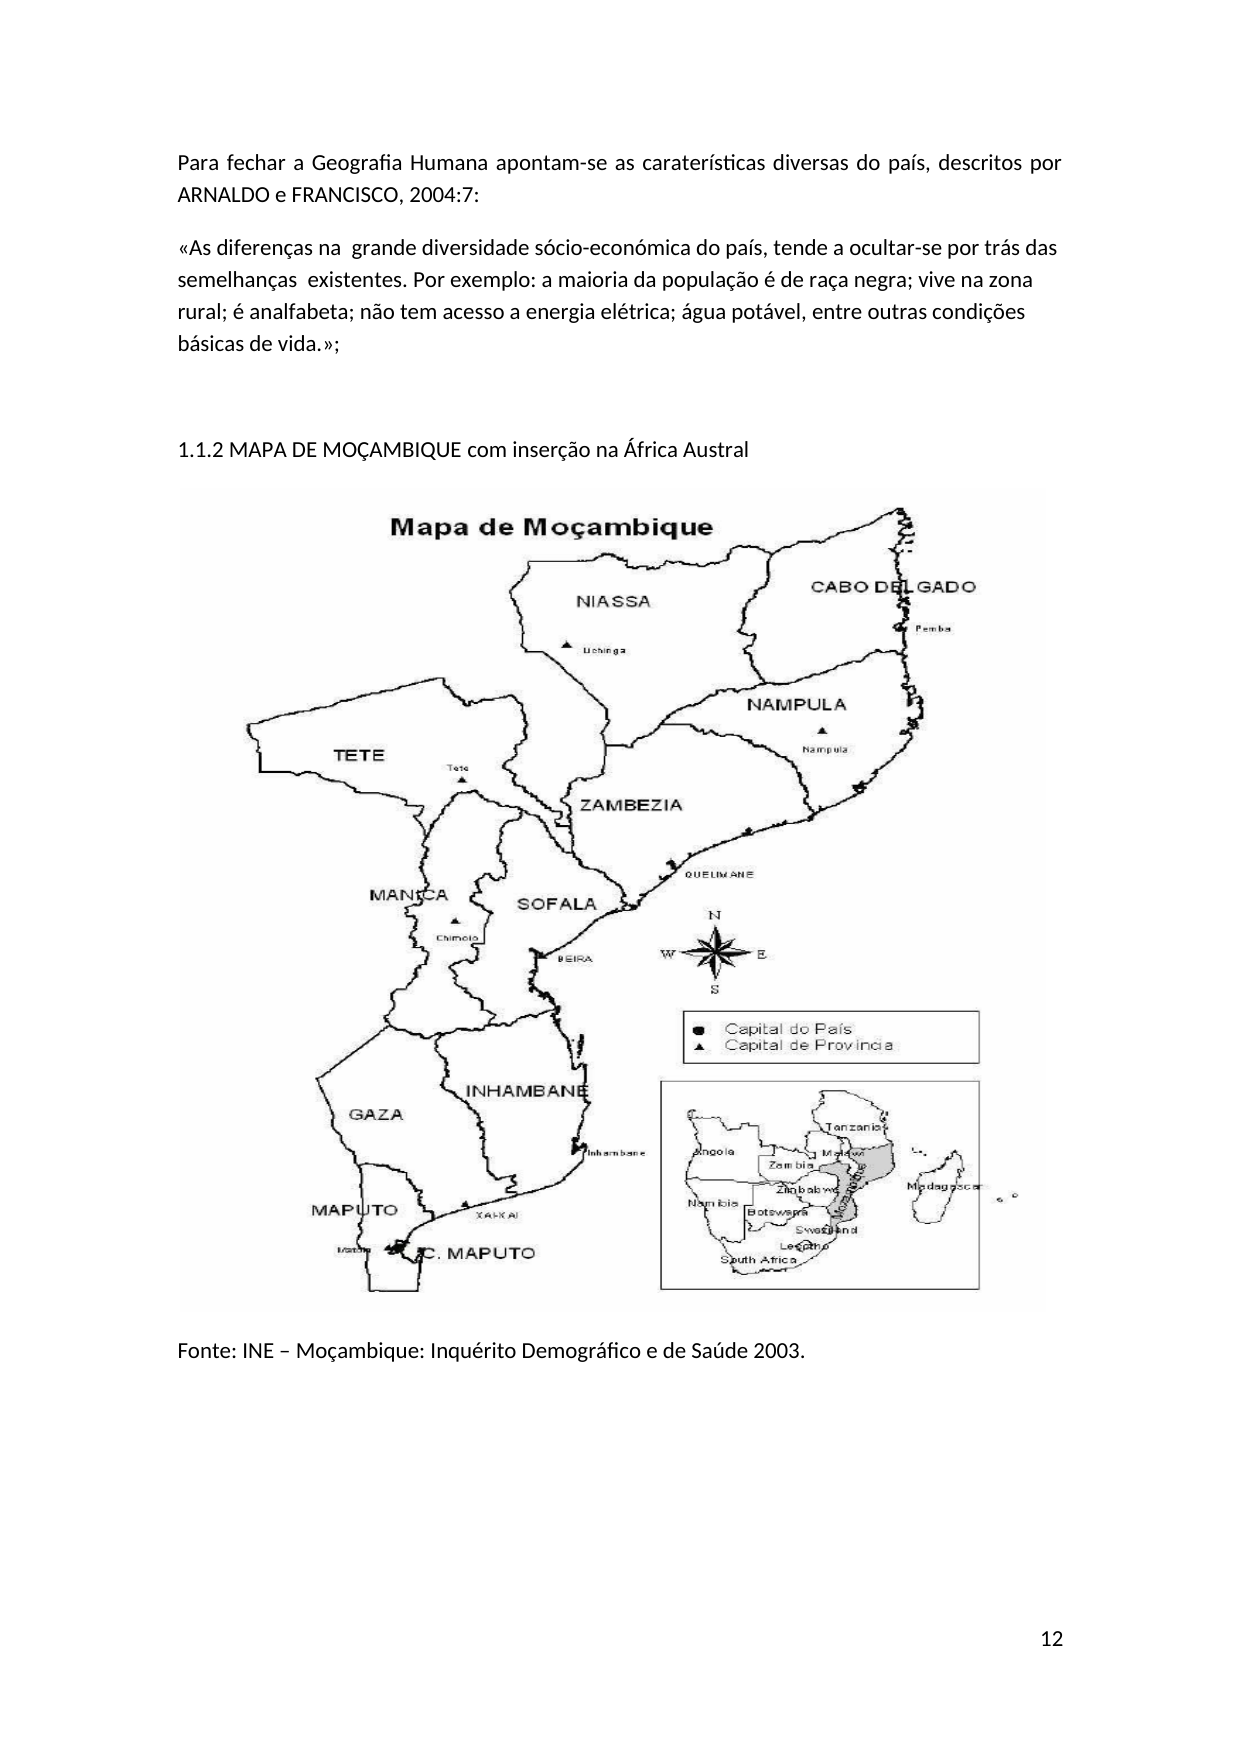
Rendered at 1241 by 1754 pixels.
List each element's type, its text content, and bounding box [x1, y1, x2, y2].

text 1.1.2 Mapa de Moçambique com inserção na África Austral [177, 435, 1063, 463]
text Fonte: INE – Moçambique: Inquérito Demográfico e de Saúde 2003. [177, 1336, 1063, 1364]
text Para fechar a Geografia Humana apontam-se as caraterísticas diversas do país, descritos por ARNALDO e FRANCISCO, 2004:7: [177, 148, 1063, 208]
text «As diferenças na grande diversidade sócio-económica do país, tende a ocultar-se por trás das semelhanças existentes. Por exemplo: a maioria da população é de raça negra; vive na zona rural; é analfabeta; não tem acesso a energia elétrica; água potável, entre outras condições básicas de vida.»; [177, 233, 1063, 357]
